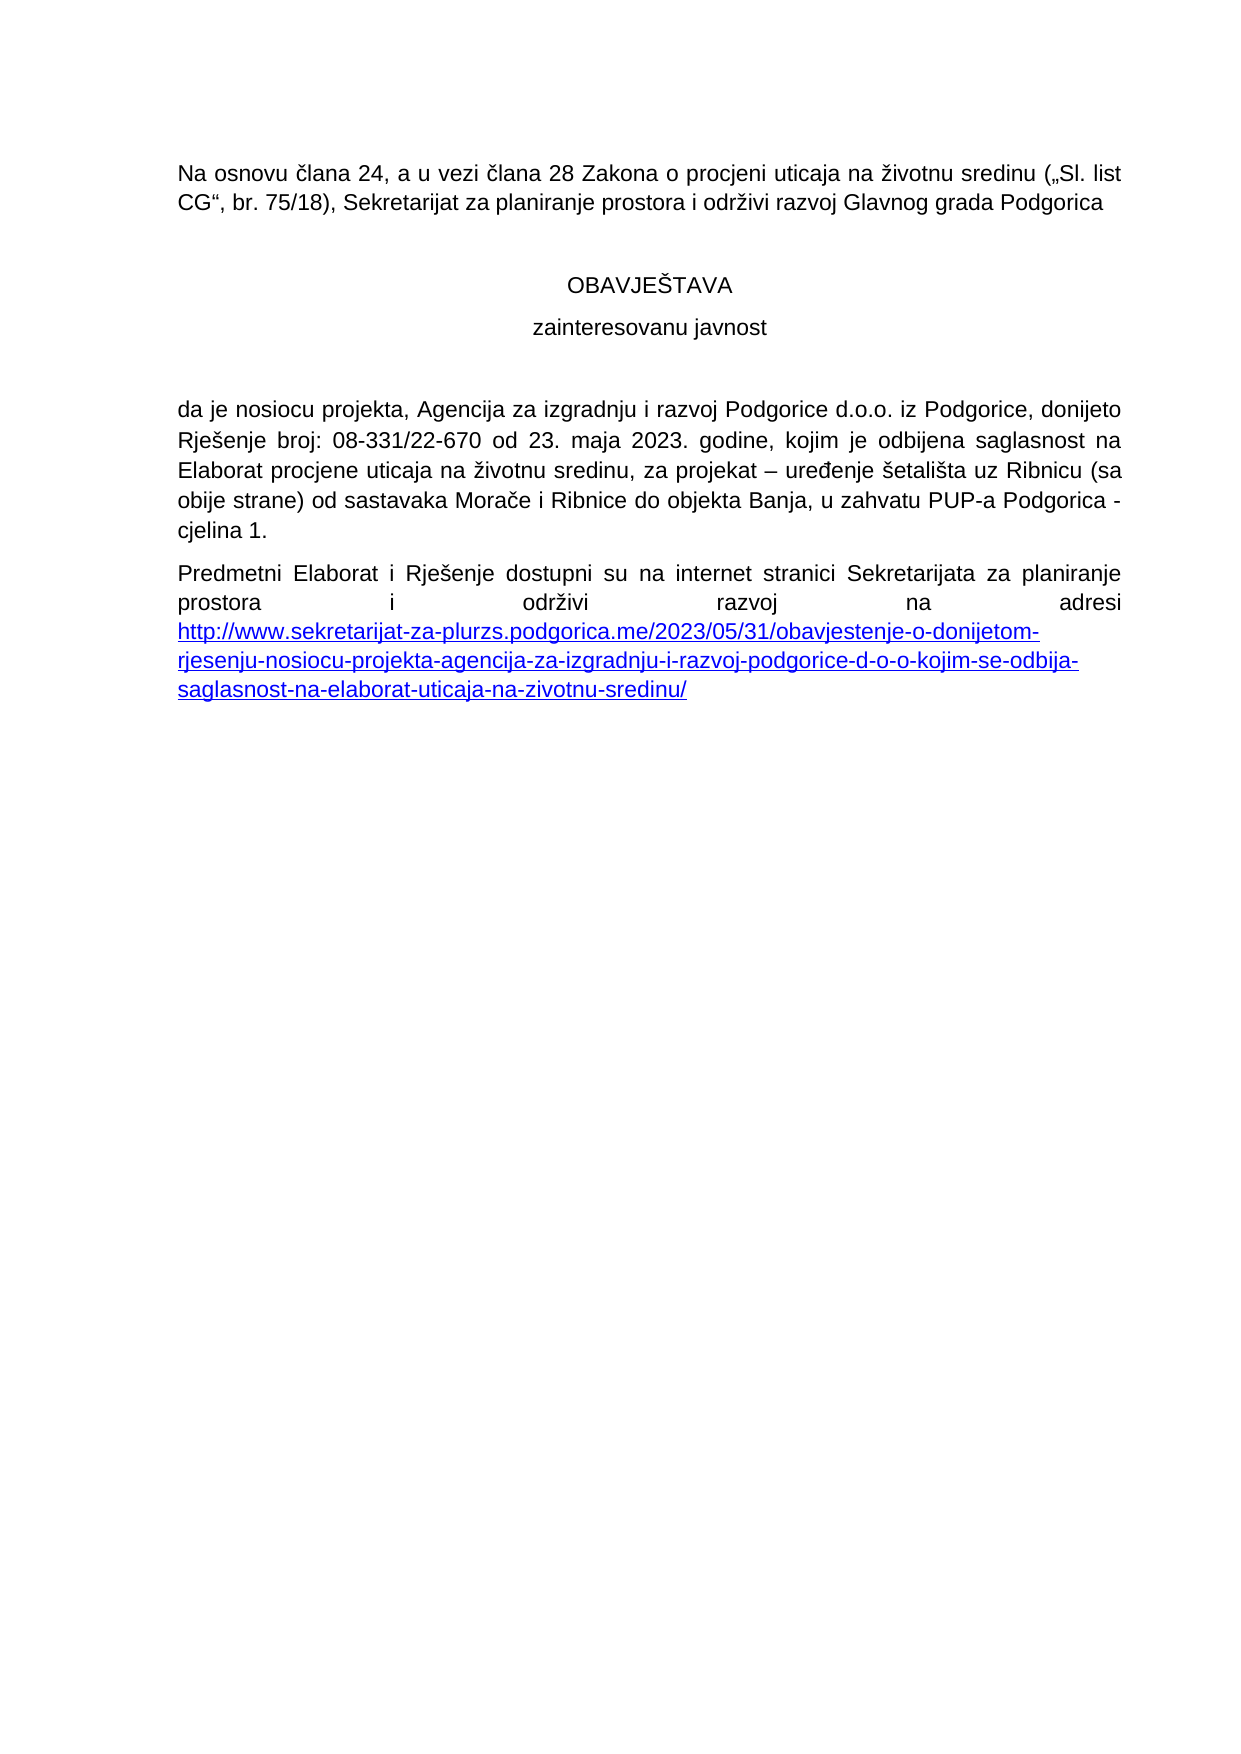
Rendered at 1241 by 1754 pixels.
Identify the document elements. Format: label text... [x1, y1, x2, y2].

text OBAVJEŠTAVA [177, 272, 1122, 298]
text zainteresovanu javnost [177, 313, 1122, 340]
text Na osnovu člana 24, a u vezi člana 28 Zakona o procjeni uticaja na životnu sredinu („Sl. list CG“, br. 75/18), Sekretarijat za planiranje prostora i održivi razvoj Glavnog grada Podgorica [177, 160, 1122, 215]
text Predmetni Elaborat i Rješenje dostupni su na internet stranici Sekretarijata za planiranje prostora i održivi razvoj na adresi http://www.sekretarijat-za-plurzs.podgorica.me/2023/05/31/obavjestenje-o-donijetom-rjesenju-nosiocu-projekta-agencija-za-izgradnju-i-razvoj-podgorice-d-o-o-kojim-se-odbija-saglasnost-na-elaborat-uticaja-na-zivotnu-sredinu/ [177, 560, 1122, 702]
text da je nosiocu projekta, Agencija za izgradnju i razvoj Podgorice d.o.o. iz Podgorice, donijeto Rješenje broj: 08-331/22-670 od 23. maja 2023. godine, kojim je odbijena saglasnost na Elaborat procjene uticaja na životnu sredinu, za projekat – uređenje šetališta uz Ribnicu (sa obije strane) od sastavaka Morače i Ribnice do objekta Banja, u zahvatu PUP-a Podgorica - cjelina 1. [177, 396, 1122, 543]
